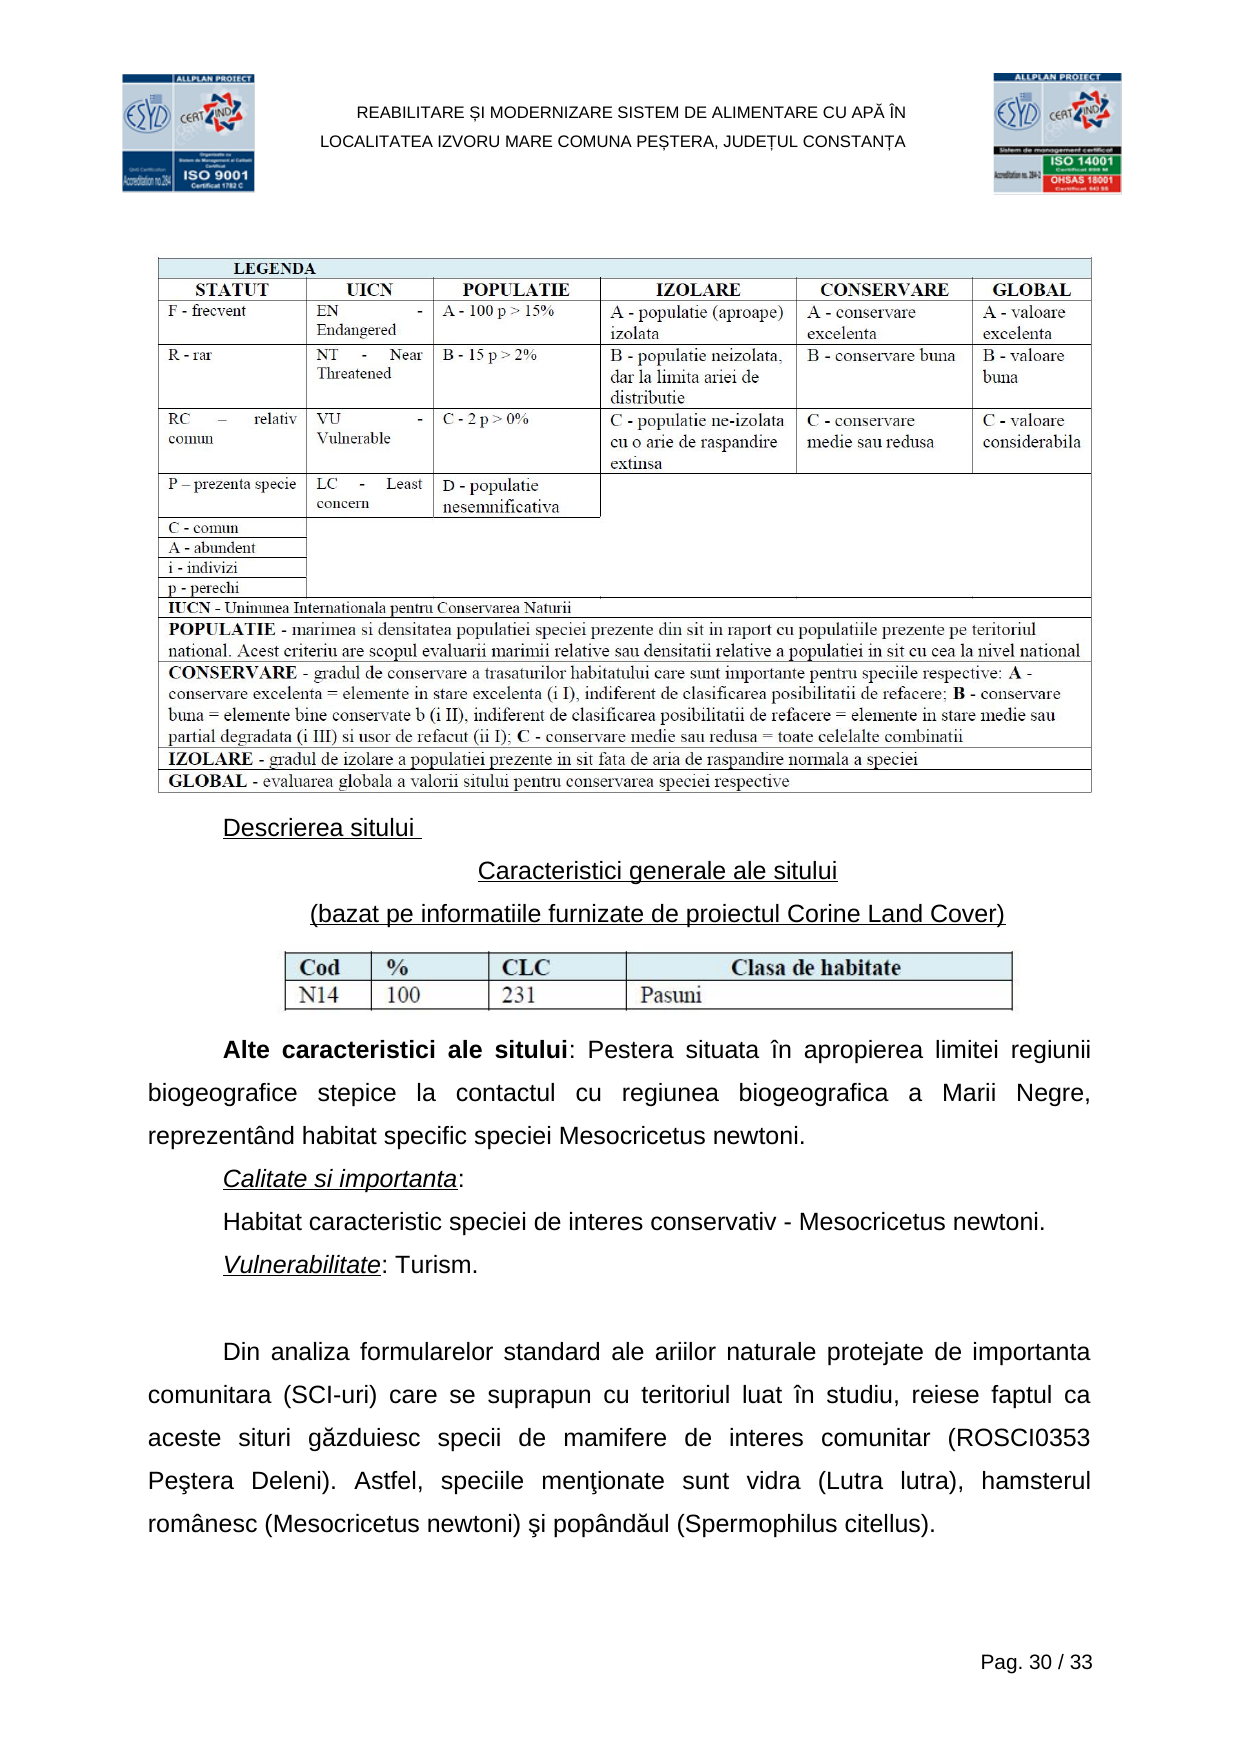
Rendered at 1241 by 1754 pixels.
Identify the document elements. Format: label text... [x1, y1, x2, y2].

picture [147, 253, 1093, 799]
text Caracteristici generale ale sitului [148, 856, 1092, 884]
text Alte caracteristici ale sitului: Pestera situata în apropierea limitei regiunii biogeografice stepice la contactul cu regiunea biogeografica a Marii Negre, reprezentând habitat specific speciei Mesocricetus newtoni. [148, 1035, 1092, 1150]
picture [993, 73, 1123, 196]
text Habitat caracteristic speciei de interes conservativ - Mesocricetus newtoni. [148, 1207, 1092, 1236]
text (bazat pe informatiile furnizate de proiectul Corine Land Cover) [148, 899, 1092, 928]
text Din analiza formularelor standard ale ariilor naturale protejate de importanta comunitara (SCI-uri) care se suprapun cu teritoriul luat în studiu, reiese faptul ca aceste situri găzduiesc specii de mamifere de interes comunitar (ROSCI0353 Peştera Deleni). Astfel, speciile menţionate sunt vidra (Lutra lutra), hamsterul românesc (Mesocricetus newtoni) şi popândăul (Spermophilus citellus). [148, 1337, 1092, 1538]
text Vulnerabilitate: Turism. [148, 1250, 1092, 1279]
picture [122, 73, 257, 194]
text Descrierea sitului [148, 813, 1092, 841]
picture [268, 942, 1024, 1021]
text Calitate si importanta: [148, 1164, 1092, 1193]
